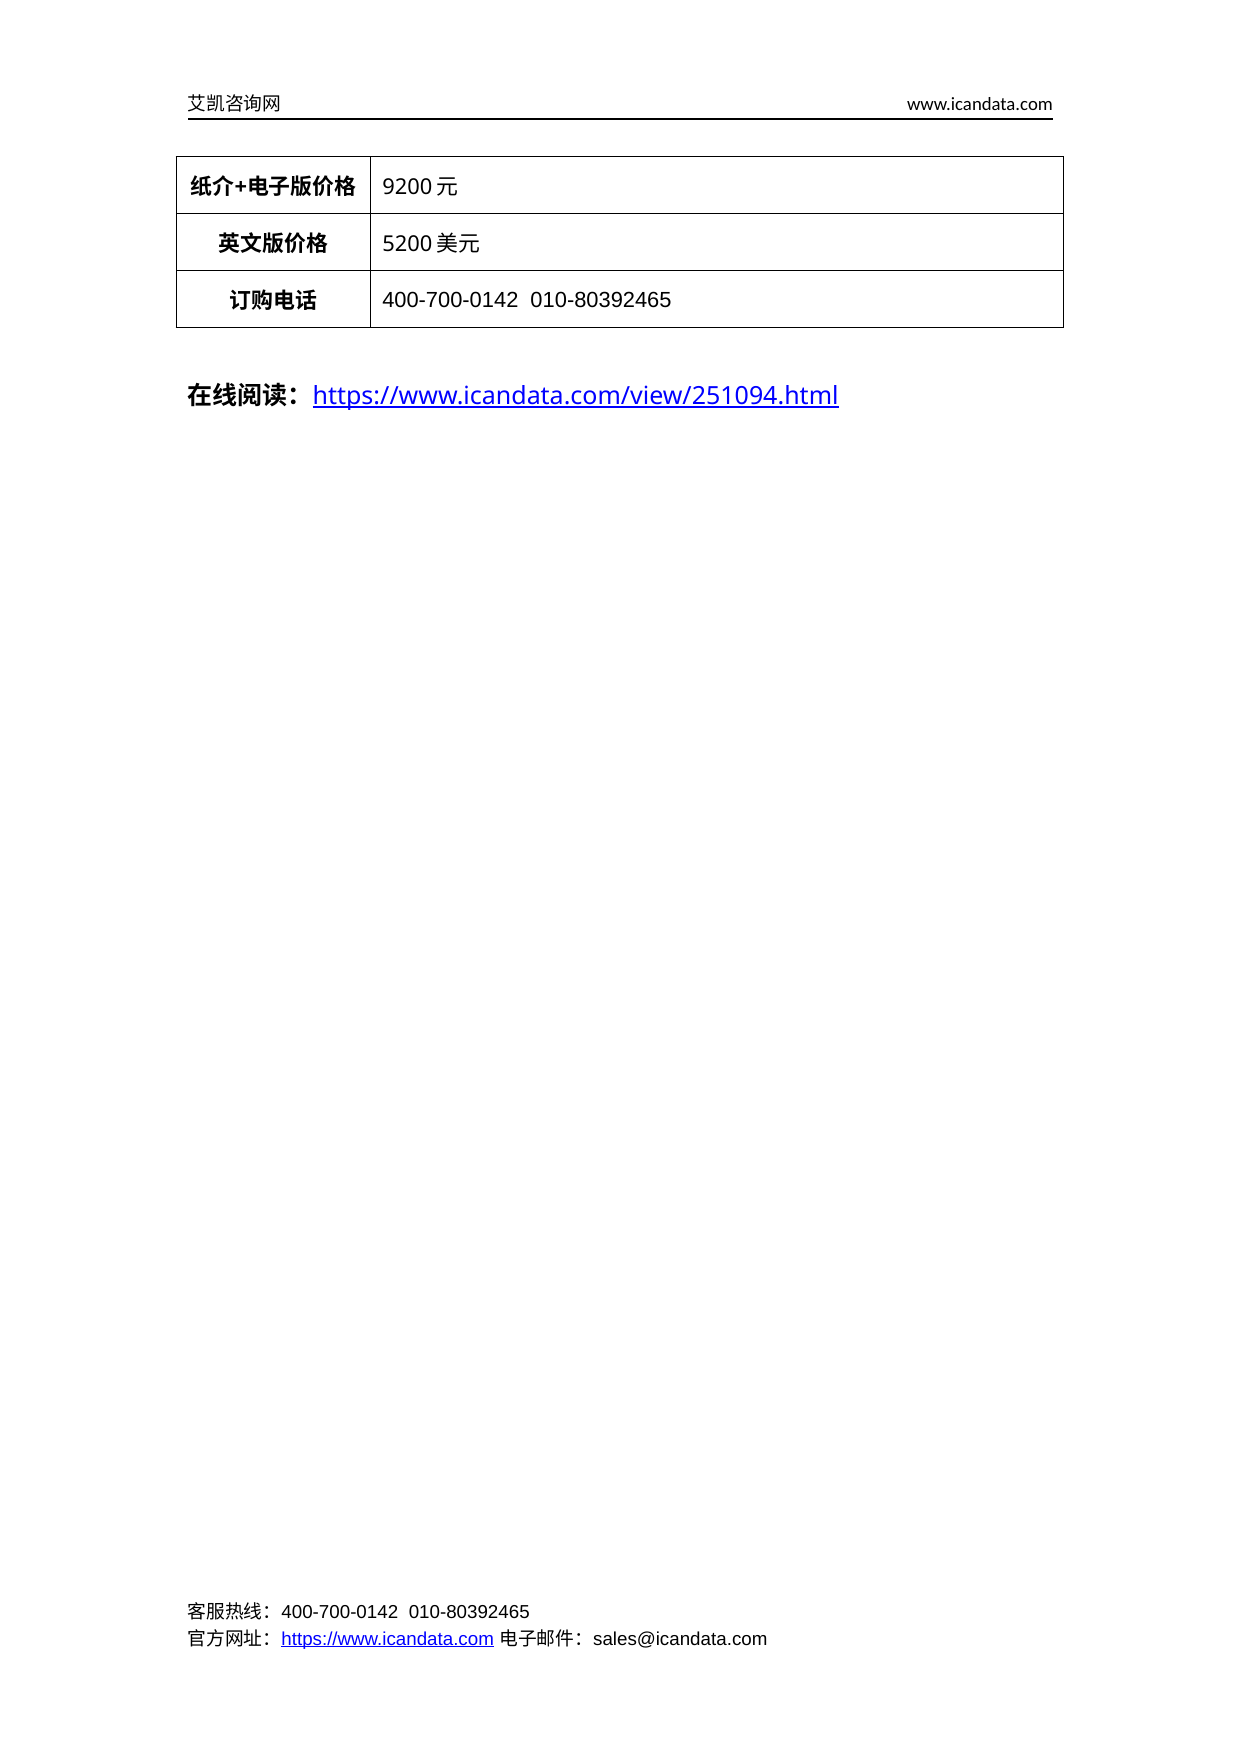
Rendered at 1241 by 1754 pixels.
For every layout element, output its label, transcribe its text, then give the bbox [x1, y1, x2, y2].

table_cell 9200元 [371, 157, 1063, 213]
table_cell 5200美元 [371, 214, 1063, 270]
table_cell 400-700-0142 010-80392465 [371, 271, 1063, 327]
table_cell 纸介+电子版价格 [177, 157, 370, 213]
table_cell 订购电话 [177, 271, 370, 327]
text 在线阅读：https://www.icandata.com/view/251094.html [187, 361, 1053, 426]
table_cell 英文版价格 [177, 214, 370, 270]
